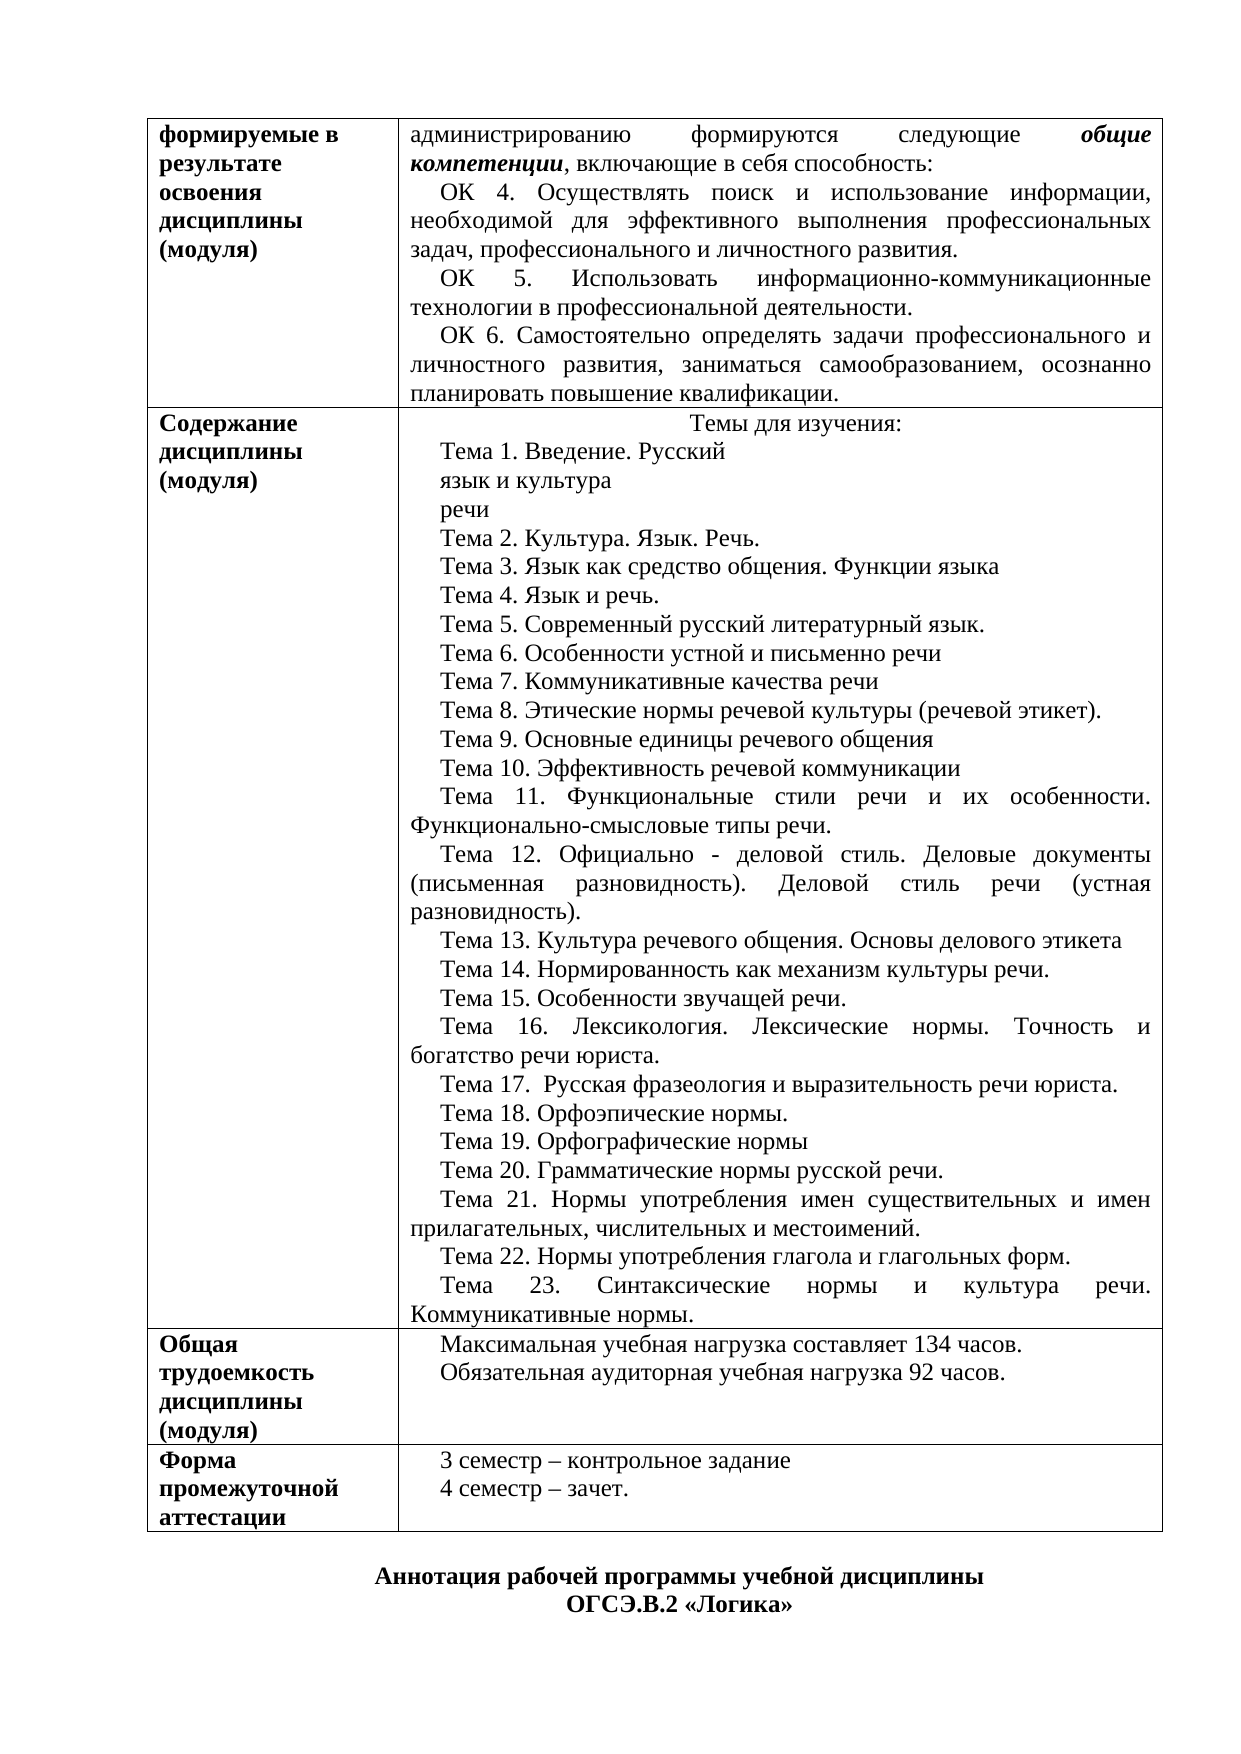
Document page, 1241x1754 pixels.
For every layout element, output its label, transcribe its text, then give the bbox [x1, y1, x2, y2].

table_cell Общая трудоемкость дисциплины (модуля) [148, 1329, 398, 1444]
table_cell Максимальная учебная нагрузка составляет 134 часов. Обязательная аудиторная учебная нагрузка 92 часов. [399, 1329, 1162, 1444]
table_cell Темы для изучения: Тема 1. Введение. Русский язык и культура речи Тема 2. Культура. Язык. Речь. Тема 3. Язык как средство общения. Функции языка Тема 4. Язык и речь. Тема 5. Современный русский литературный язык. Тема 6. Особенности устной и письменно речи Тема 7. Коммуникативные качества речи Тема 8. Этические нормы речевой культуры (речевой этикет). Тема 9. Основные единицы речевого общения Тема 10. Эффективность речевой коммуникации Тема 11. Функциональные стили речи и их особенности. Функционально-смысловые типы речи. Тема 12. Официально - деловой стиль. Деловые документы (письменная разновидность). Деловой стиль речи (устная разновидность). Тема 13. Культура речевого общения. Основы делового этикета Тема 14. Нормированность как механизм культуры речи. Тема 15. Особенности звучащей речи. Тема 16. Лексикология. Лексические нормы. Точность и богатство речи юриста. Тема 17. Русская фразеология и выразительность речи юриста. Тема 18. Орфоэпические нормы. Тема 19. Орфографические нормы Тема 20. Грамматические нормы русской речи. Тема 21. Нормы употребления имен существительных и имен прилагательных, числительных и местоимений. Тема 22. Нормы употребления глагола и глагольных форм. Тема 23. Синтаксические нормы и культура речи. Коммуникативные нормы. [399, 408, 1162, 1328]
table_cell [399, 119, 1162, 407]
text ОГСЭ.В.2 «Логика» [177, 1589, 1152, 1618]
table_cell Форма промежуточной аттестации [148, 1445, 398, 1531]
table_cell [148, 119, 398, 407]
text Аннотация рабочей программы учебной дисциплины [177, 1561, 1152, 1589]
table_cell 3 семестр – контрольное задание 4 семестр – зачет. [399, 1445, 1162, 1531]
table_cell Содержание дисциплины (модуля) [148, 408, 398, 1328]
